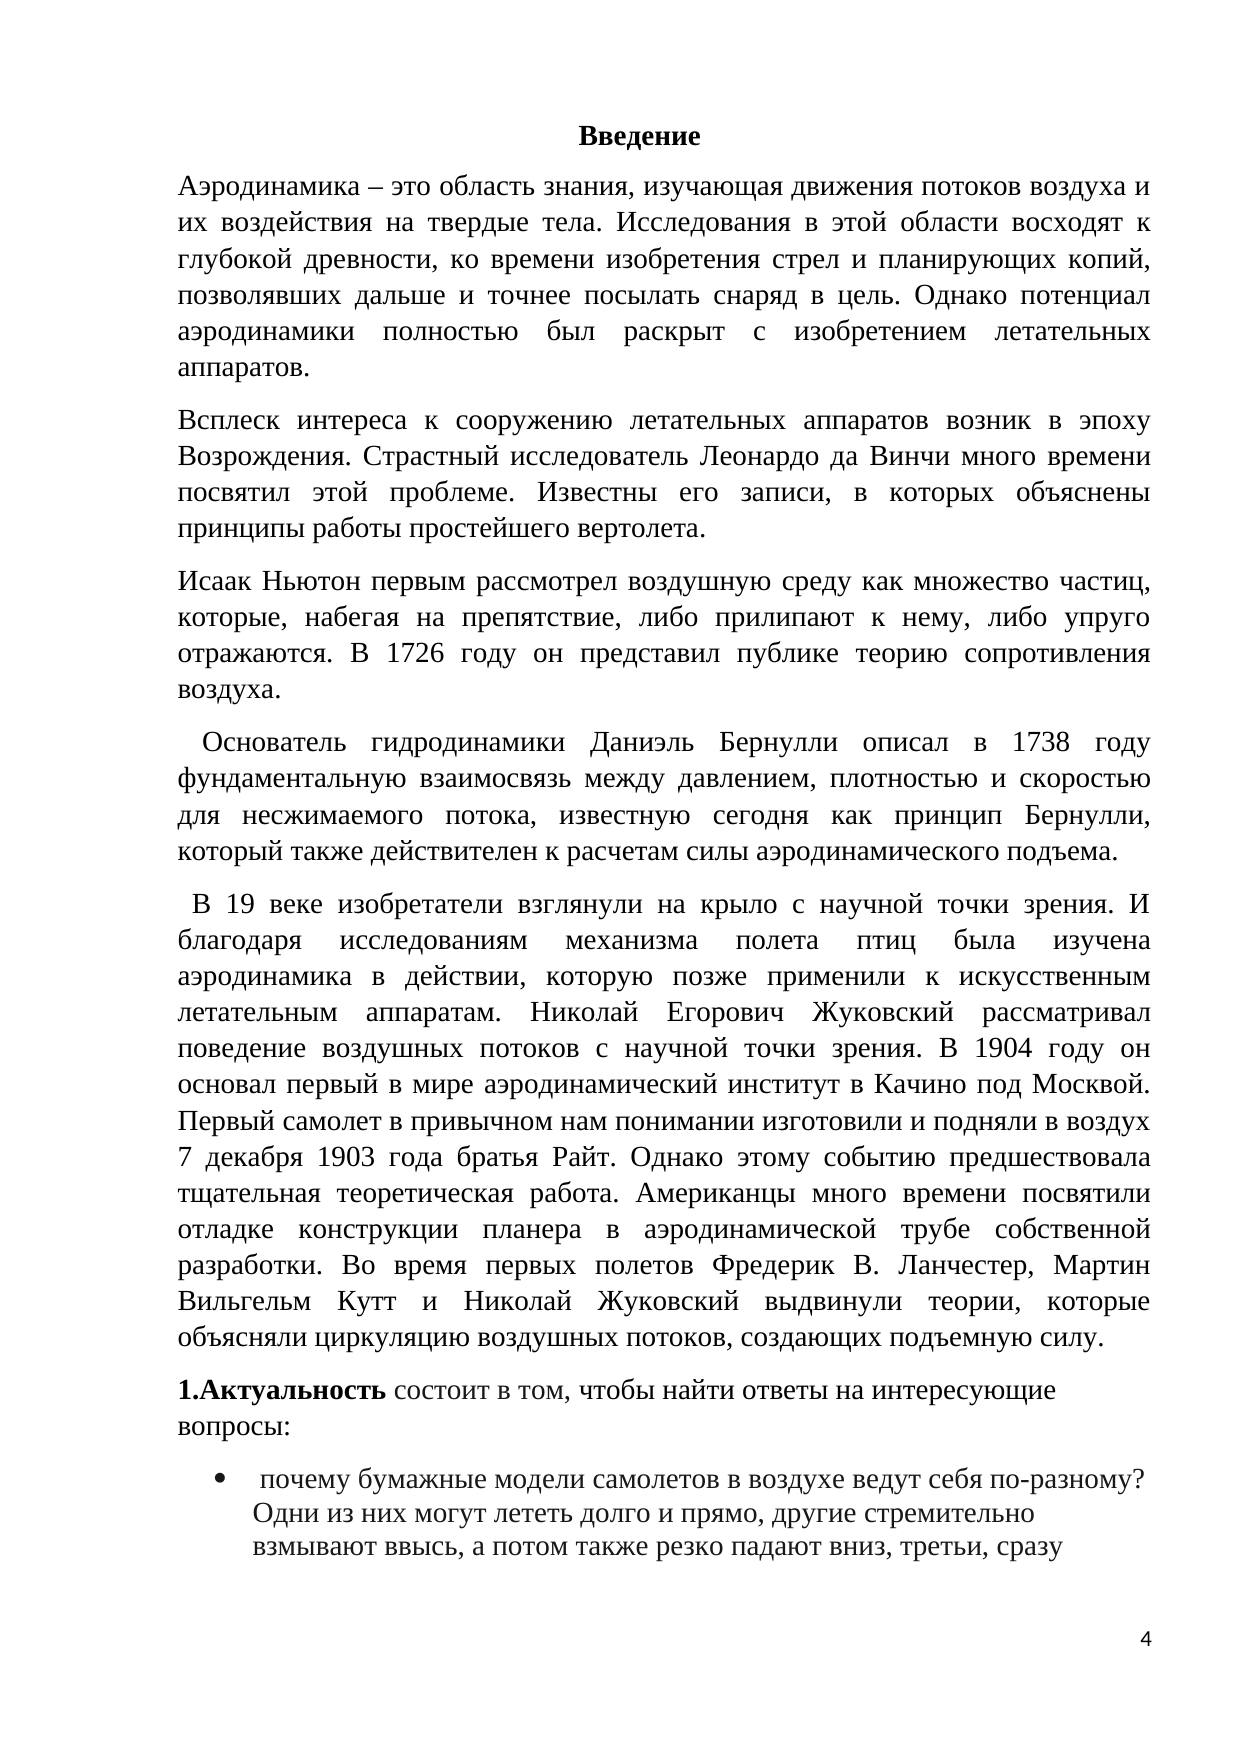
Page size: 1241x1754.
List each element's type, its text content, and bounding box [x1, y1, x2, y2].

text Всплеск интереса к сооружению летательных аппаратов возник в эпоху Возрождения. Страстный исследователь Леонардо да Винчи много времени посвятил этой проблеме. Известны его записи, в которых объяснены принципы работы простейшего вертолета. [177, 508, 1152, 544]
text Основатель гидродинамики Даниэль Бернулли описал в 1738 году фундаментальную взаимосвязь между давлением, плотностью и скоростью для несжимаемого потока, известную сегодня как принцип Бернулли, который также действителен к расчетам силы аэродинамического подъема. [177, 830, 1152, 866]
text Введение [177, 118, 1152, 152]
text Аэродинамика – это область знания, изучающая движения потоков воздуха и их воздействия на твердые тела. Исследования в этой области восходят к глубокой древности, ко времени изобретения стрел и планирующих копий, позволявших дальше и точнее посылать снаряд в цель. Однако потенциал аэродинамики полностью был раскрыт с изобретением летательных аппаратов. [177, 347, 1152, 383]
text 1.Актуальность состоит в том, чтобы найти ответы на интересующие вопросы: [177, 1372, 1152, 1442]
text Исаак Ньютон первым рассмотрел воздушную среду как множество частиц, которые, набегая на препятствие, либо прилипают к нему, либо упруго отражаются. В 1726 году он представил публике теорию сопротивления воздуха. [177, 669, 1152, 705]
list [215, 1461, 1152, 1562]
